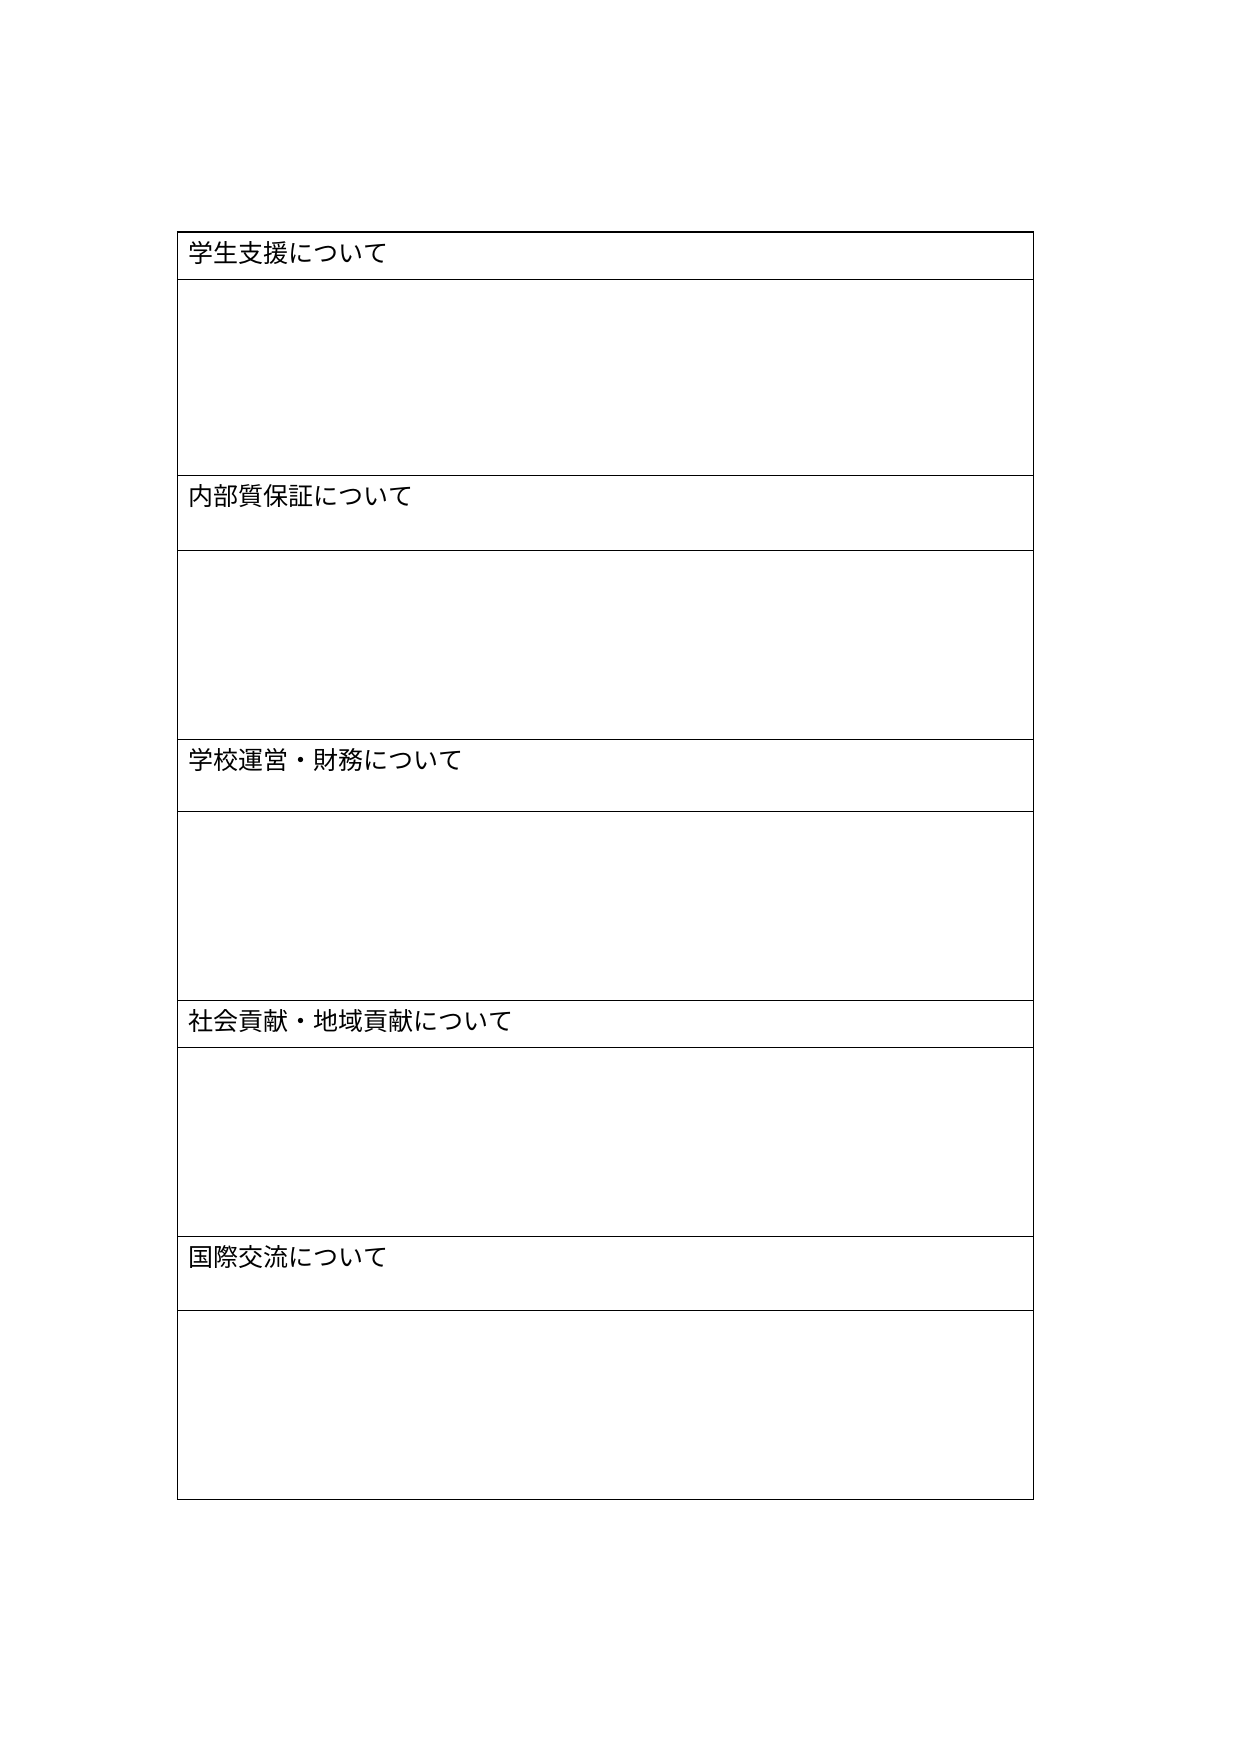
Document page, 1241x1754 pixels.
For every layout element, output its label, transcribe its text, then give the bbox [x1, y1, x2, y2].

table_cell 国際交流について [178, 1237, 1033, 1310]
table_cell [178, 1048, 1033, 1236]
table_cell [178, 551, 1033, 739]
table_cell [178, 812, 1033, 999]
table_cell 学校運営・財務について [178, 740, 1033, 811]
table_cell 内部質保証について [178, 476, 1033, 549]
table_header 学生支援について [178, 233, 1033, 279]
table_cell [178, 280, 1033, 475]
table_cell 社会貢献・地域貢献について [178, 1001, 1033, 1047]
table_cell [178, 1311, 1033, 1498]
